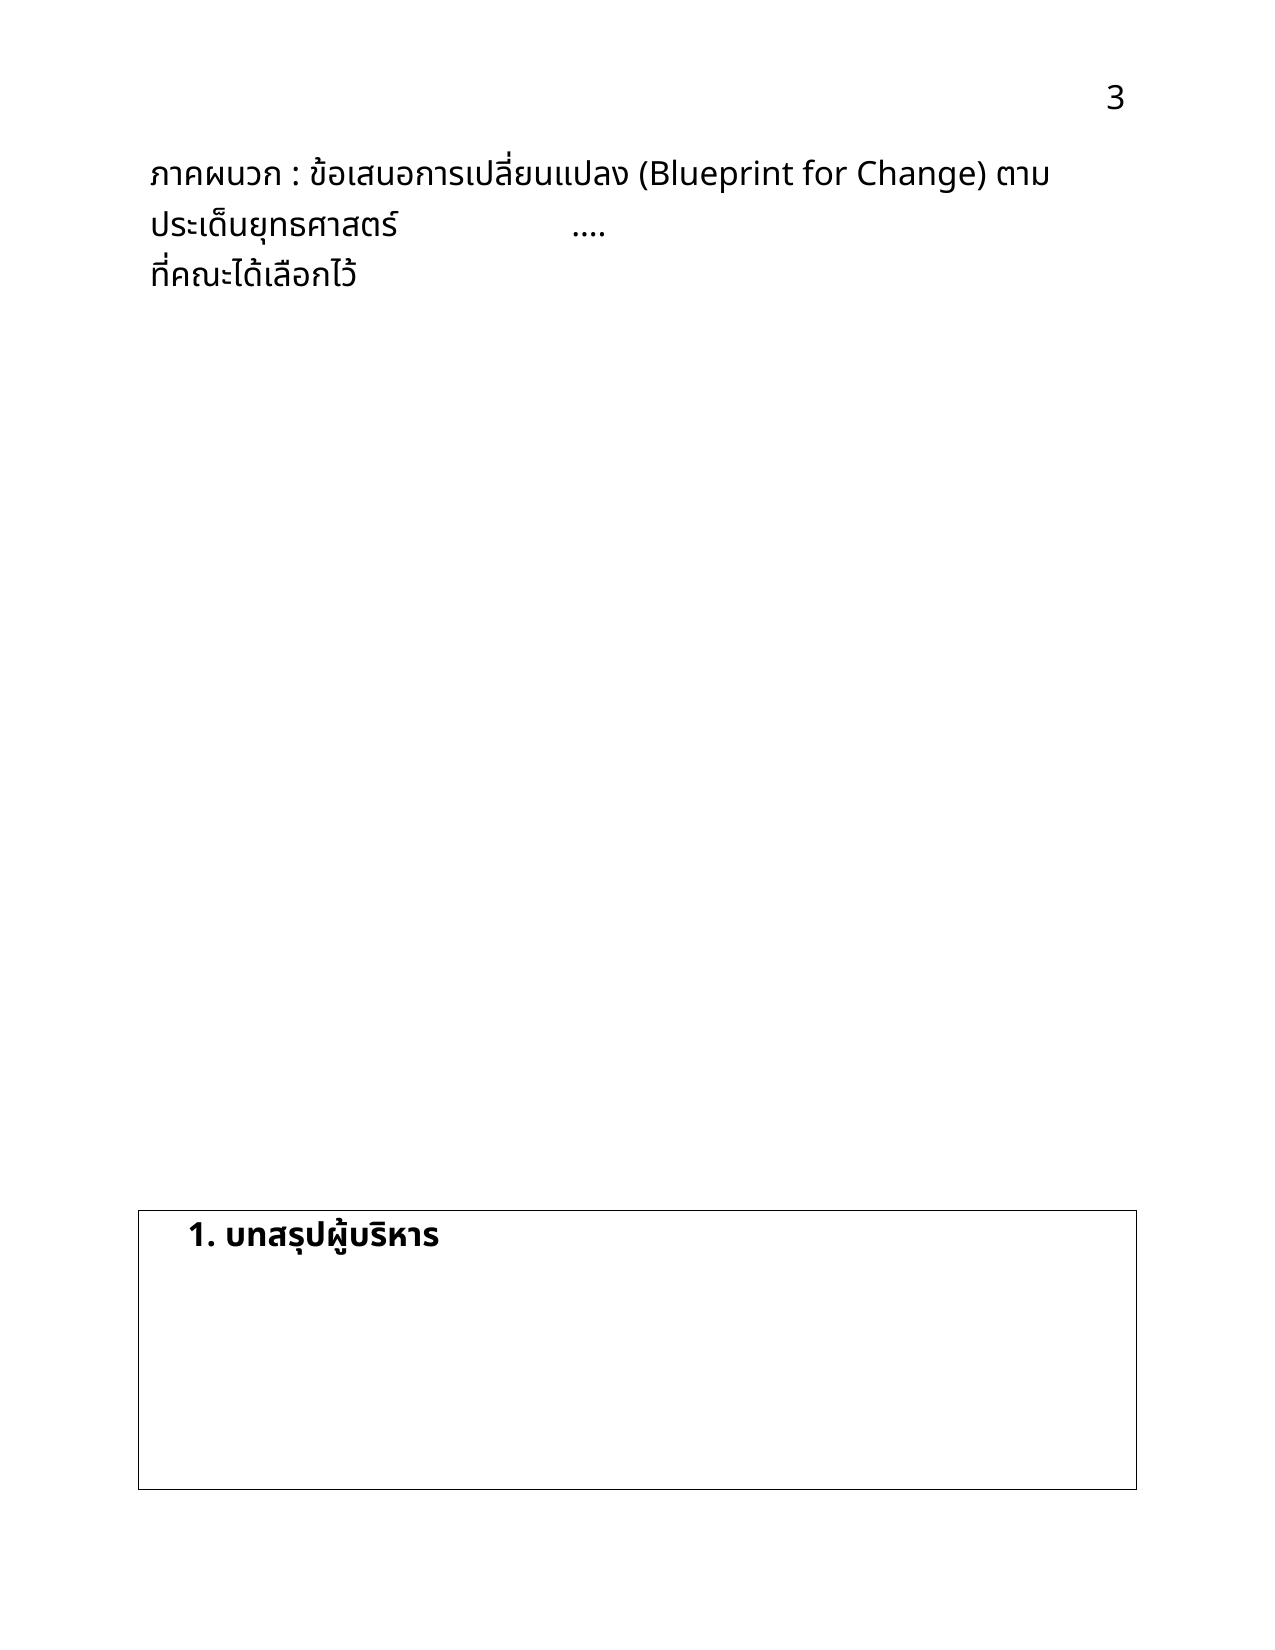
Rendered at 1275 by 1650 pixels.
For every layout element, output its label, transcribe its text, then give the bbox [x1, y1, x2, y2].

table_header บทสรุปผู้บริหาร [139, 1211, 1136, 1489]
text ที่คณะได้เลือกไว้ [150, 251, 1125, 302]
text ภาคผนวก : ข้อเสนอการเปลี่ยนแปลง (Blueprint for Change) ตามประเด็นยุทธศาสตร์ …. [150, 150, 1125, 251]
